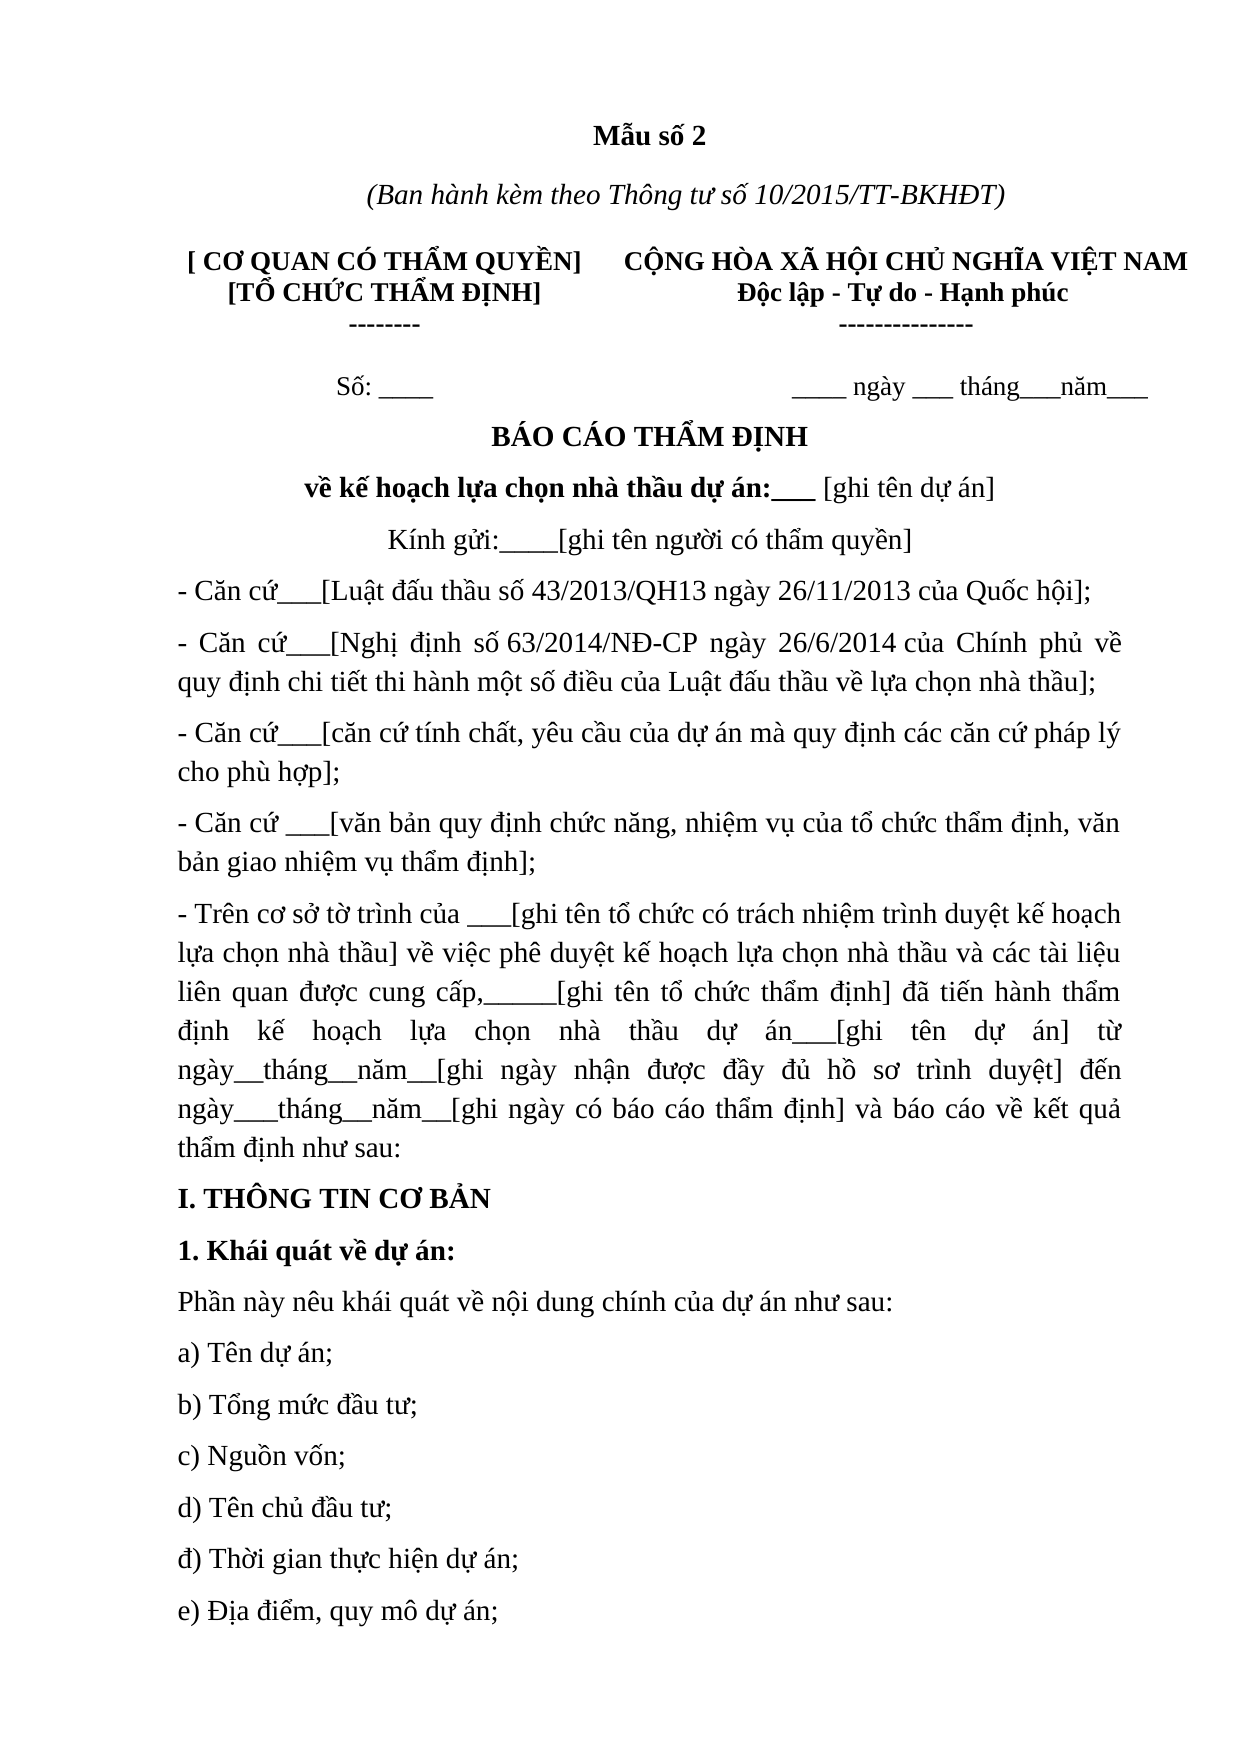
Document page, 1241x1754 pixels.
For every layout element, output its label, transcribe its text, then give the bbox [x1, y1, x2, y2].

text a) Tên dự án; [177, 1330, 1122, 1369]
text 1. Khái quát về dự án: [177, 1227, 1122, 1266]
text đ) Thời gian thực hiện dự án; [177, 1536, 1122, 1575]
text e) Địa điểm, quy mô dự án; [177, 1587, 1122, 1626]
text về kế hoạch lựa chọn nhà thầu dự án:___ [ghi tên dự án] [177, 465, 1122, 504]
text Mẫu số 2 [177, 118, 1122, 152]
text BÁO CÁO THẨM ĐỊNH [177, 413, 1122, 452]
table_header CỘNG HÒA XÃ HỘI CHỦ NGHĨA VIỆT Độc lập - Tự do - Hạnh phúc --------------- [598, 245, 1213, 370]
text c) Nguồn vốn; [177, 1433, 1122, 1472]
list (Ban hành kèm theo Thông tư số 10/2015/TT-BKHĐT) [177, 177, 1122, 211]
text b) Tổng mức đầu tư; [177, 1382, 1122, 1421]
text - Căn cứ___[Nghị định số 63/2014/NĐ-CP ngày 26/6/2014 của Chính phủ về quy định chi tiết thi hành một số điều của Luật đấu thầu về lựa chọn nhà thầu]; [177, 619, 1122, 697]
text Kính gửi:____[ghi tên người có thẩm quyền] [177, 516, 1122, 555]
text - Căn cứ___[Luật đấu thầu số 43/2013/QH13 ngày 26/11/2013 của Quốc hội]; [177, 568, 1122, 607]
text - Trên cơ sở tờ trình của ___[ghi tên tổ chức có trách nhiệm trình duyệt kế hoạch lựa chọn nhà thầu] về việc phê duyệt kế hoạch lựa chọn nhà thầu và các tài liệu liên quan được cung cấp,_____[ghi tên tổ chức thẩm định] đã tiến hành thẩm định kế hoạch lựa chọn nhà thầu dự án___[ghi tên dự án] từ ngày__tháng__năm__[ghi ngày nhận được đầy đủ hồ sơ trình duyệt] đến ngày___tháng__năm__[ghi ngày có báo cáo thẩm định] và báo cáo về kết quả thẩm định như sau: [177, 891, 1122, 1163]
table_cell Số: ____ [170, 370, 598, 413]
table_header [ CƠ QUAN CÓ THẨM QUYỀN] [TỔ CHỨC THẨM ĐỊNH] -------- [170, 245, 598, 370]
text - Căn cứ ___[văn bản quy định chức năng, nhiệm vụ của tổ chức thẩm định, văn bản giao nhiệm vụ thẩm định]; [177, 800, 1122, 878]
table_cell ____ ngày ___ tháng___năm___ [598, 370, 1213, 413]
text I. THÔNG TIN CƠ BẢN [177, 1176, 1122, 1215]
text Phần này nêu khái quát về nội dung chính của dự án như sau: [177, 1279, 1122, 1318]
text d) Tên chủ đầu tư; [177, 1484, 1122, 1523]
text - Căn cứ___[căn cứ tính chất, yêu cầu của dự án mà quy định các căn cứ pháp lý cho phù hợp]; [177, 710, 1122, 788]
